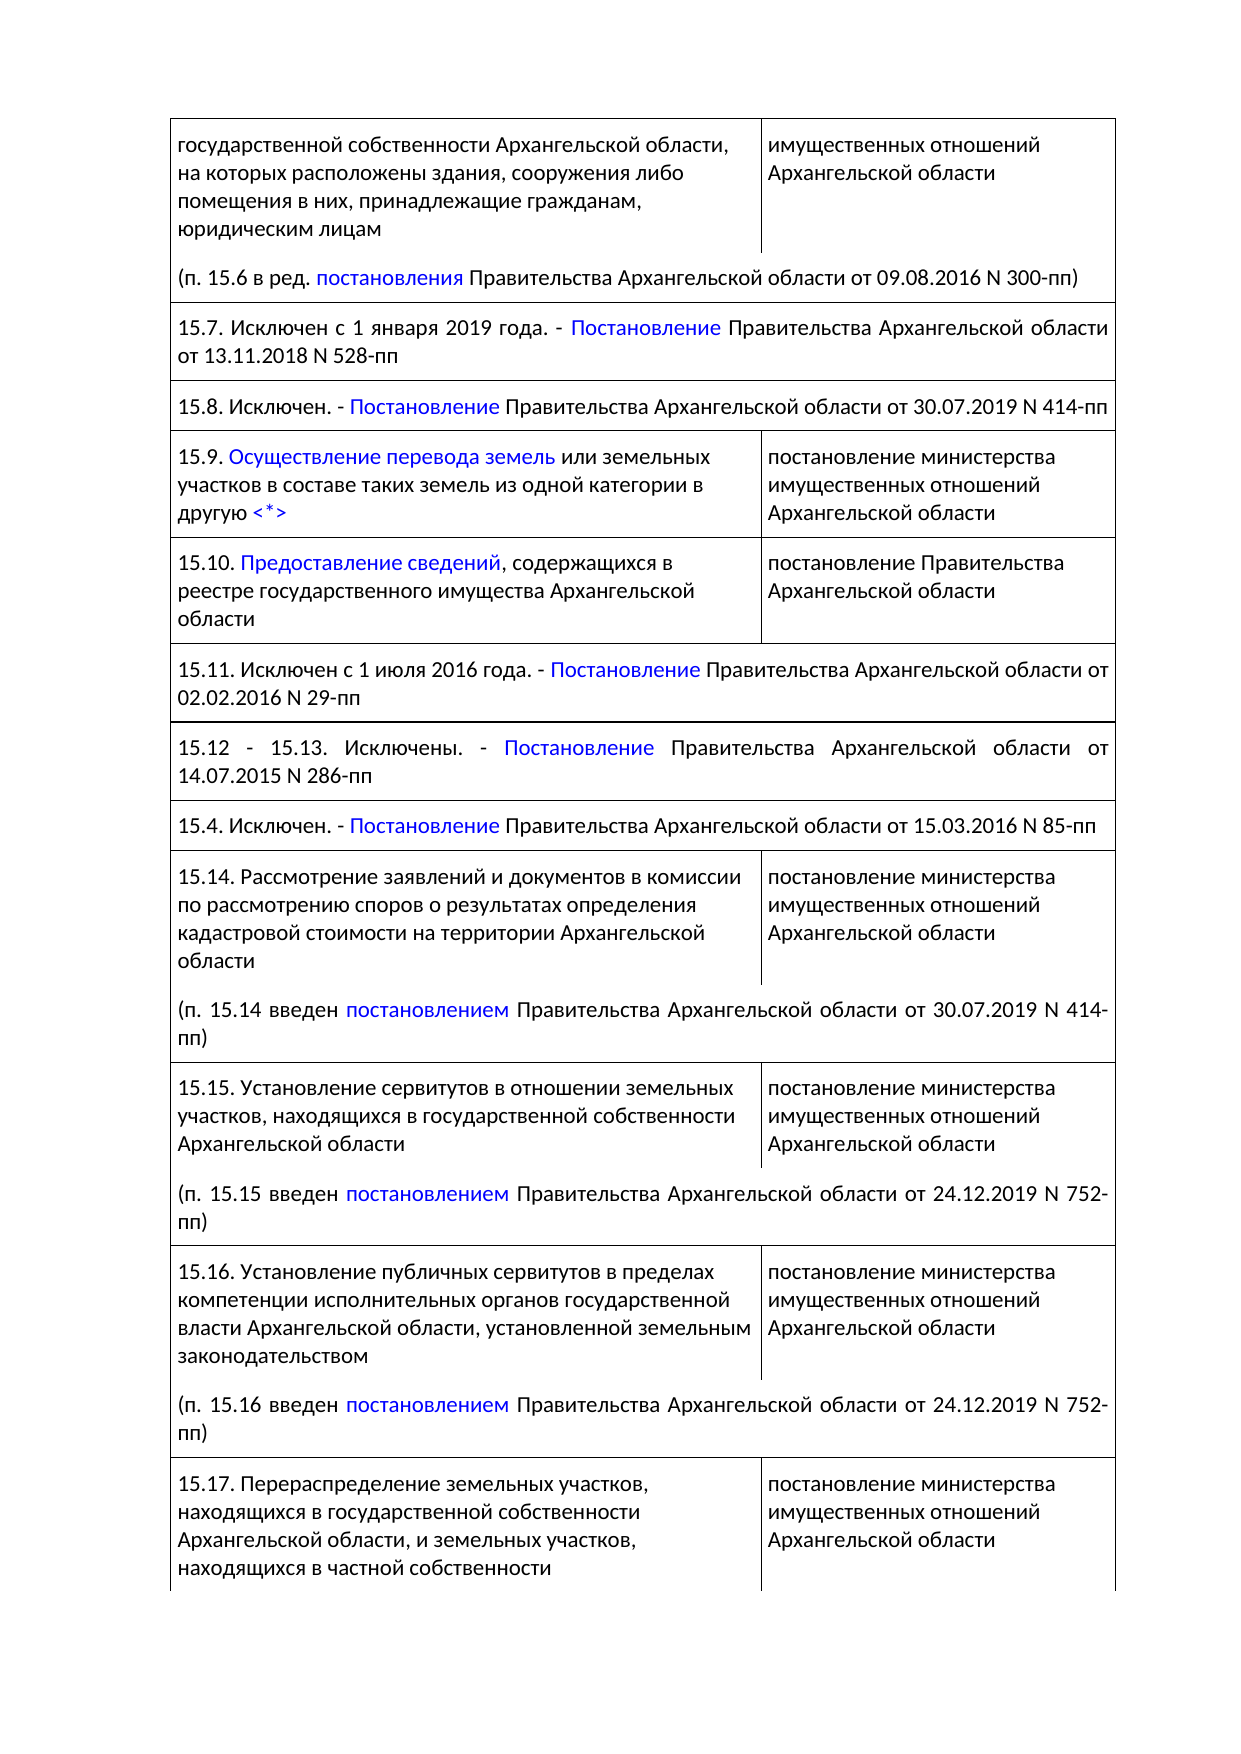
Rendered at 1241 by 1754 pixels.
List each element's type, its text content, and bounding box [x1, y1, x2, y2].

table_cell 15.11. Исключен с 1 июля 2016 года. - Постановление Правительства Архангельской области от 02.02.2016 N 29-пп [171, 644, 1115, 721]
table_cell (п. 15.6 в ред. постановления Правительства Архангельской области от 09.08.2016 N 300-пп) [171, 253, 1115, 302]
table_cell 15.10. Предоставление сведений, содержащихся в реестре государственного имущества Архангельской области [171, 538, 761, 643]
table_cell 15.17. Перераспределение земельных участков, находящихся в государственной собственности Архангельской области, и земельных участков, находящихся в частной собственности [171, 1458, 761, 1591]
table_cell 15.9. Осуществление перевода земель или земельных участков в составе таких земель из одной категории в другую <*> [171, 431, 761, 537]
table_cell 15.15. Установление сервитутов в отношении земельных участков, находящихся в государственной собственности Архангельской области [171, 1063, 761, 1168]
table_cell постановление министерства имущественных отношений Архангельской области [762, 851, 1115, 984]
table_cell (п. 15.16 введен постановлением Правительства Архангельской области от 24.12.2019 N 752-пп) [171, 1380, 1115, 1457]
table_cell (п. 15.14 введен постановлением Правительства Архангельской области от 30.07.2019 N 414-пп) [171, 985, 1115, 1062]
table_cell 15.8. Исключен. - Постановление Правительства Архангельской области от 30.07.2019 N 414-пп [171, 381, 1115, 430]
table_cell 15.7. Исключен с 1 января 2019 года. - Постановление Правительства Архангельской области от 13.11.2018 N 528-пп [171, 303, 1115, 380]
table_cell 15.12 - 15.13. Исключены. - Постановление Правительства Архангельской области от 14.07.2015 N 286-пп [171, 723, 1115, 800]
table_cell постановление Правительства Архангельской области [762, 538, 1115, 643]
table_cell 15.14. Рассмотрение заявлений и документов в комиссии по рассмотрению споров о результатах определения кадастровой стоимости на территории Архангельской области [171, 851, 761, 984]
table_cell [171, 119, 761, 252]
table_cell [762, 119, 1115, 252]
table_cell постановление министерства имущественных отношений Архангельской области [762, 1063, 1115, 1168]
table_cell постановление министерства имущественных отношений Архангельской области [762, 1246, 1115, 1380]
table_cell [762, 1458, 1115, 1591]
table_cell 15.16. Установление публичных сервитутов в пределах компетенции исполнительных органов государственной власти Архангельской области, установленной земельным законодательством [171, 1246, 761, 1380]
table_cell (п. 15.15 введен постановлением Правительства Архангельской области от 24.12.2019 N 752-пп) [171, 1168, 1115, 1245]
table_cell постановление министерства имущественных отношений Архангельской области [762, 431, 1115, 537]
table_cell 15.4. Исключен. - Постановление Правительства Архангельской области от 15.03.2016 N 85-пп [171, 801, 1115, 850]
